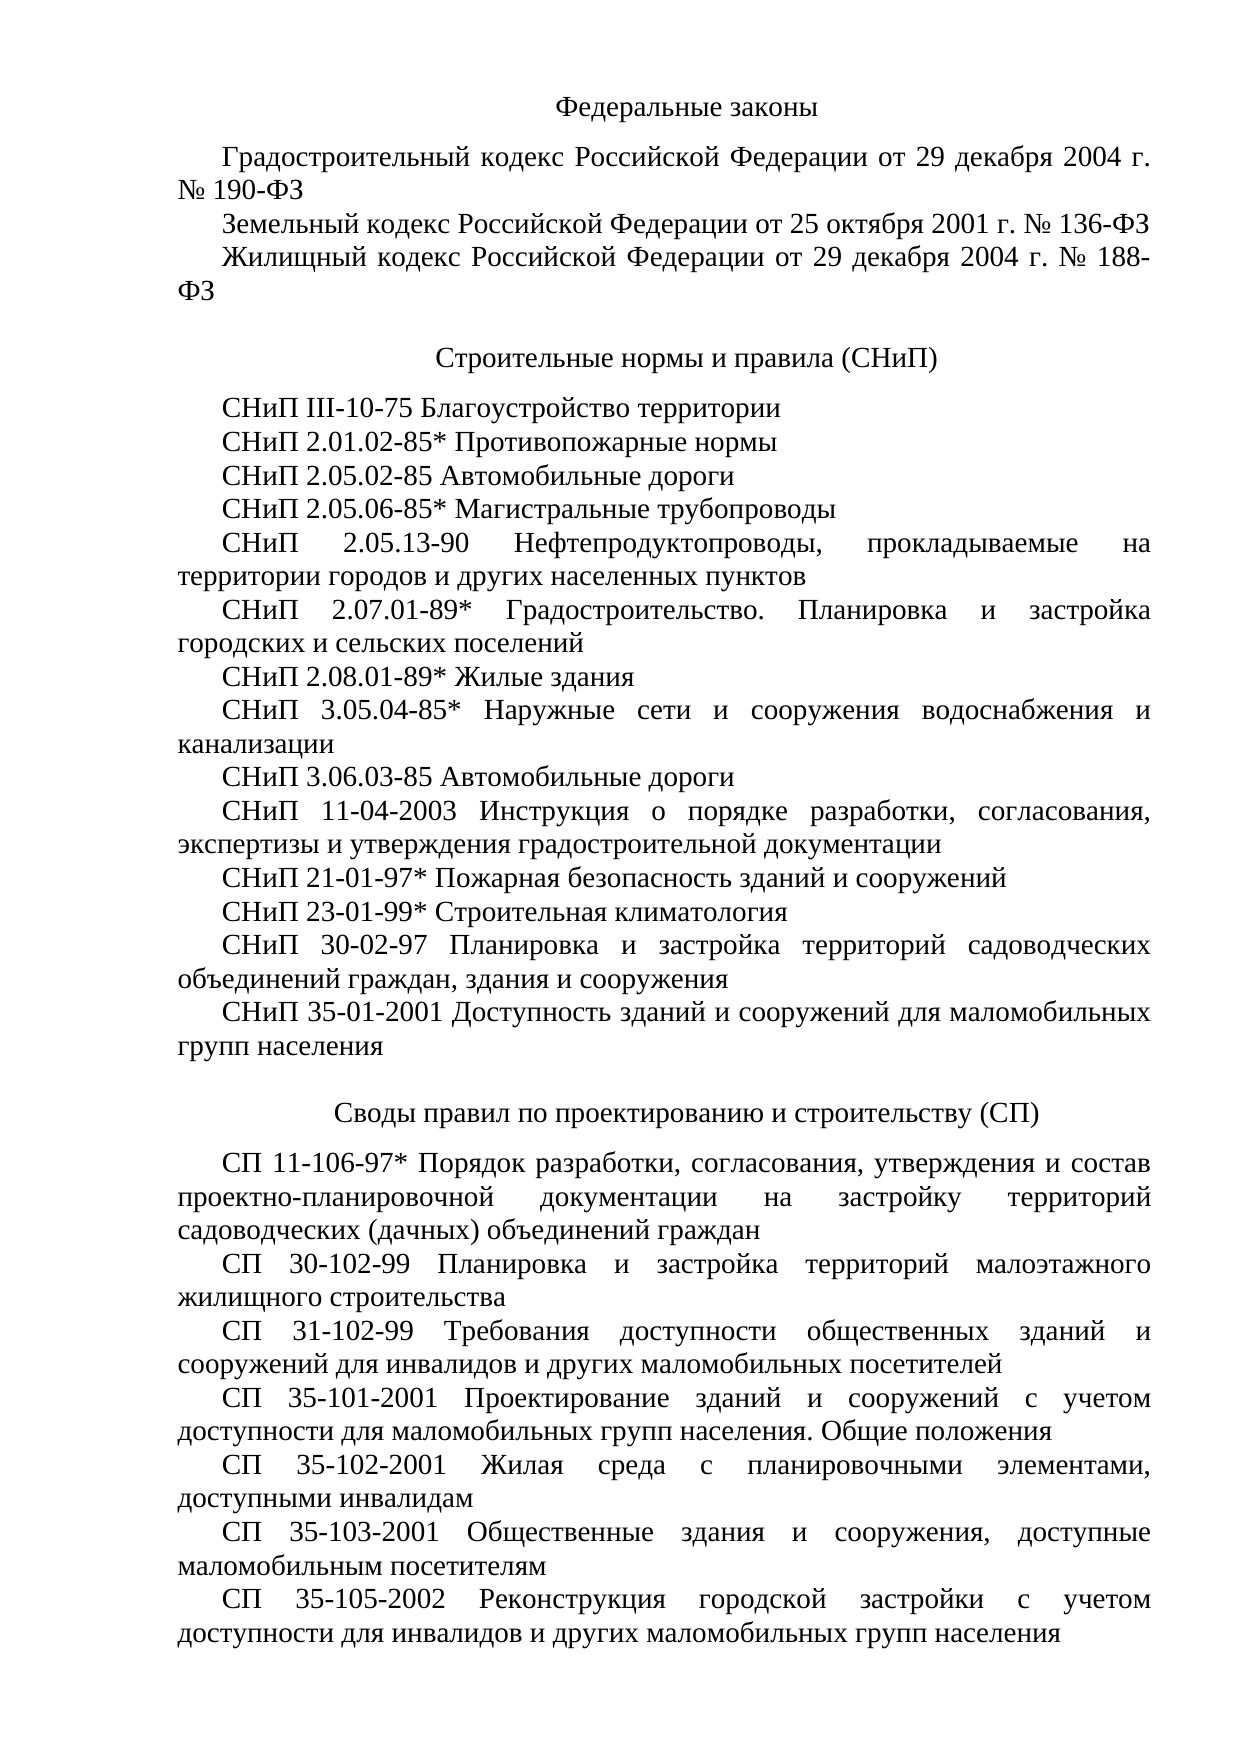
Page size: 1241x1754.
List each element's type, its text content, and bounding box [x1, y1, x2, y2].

text Земельный кодекс Российской Федерации от 25 октября . № 136-ФЗ [177, 206, 1152, 239]
text СНиП 2.08.01-89* Жилые здания [177, 659, 1152, 692]
text СНиП 2.05.06-85* Магистральные трубопроводы [177, 491, 1152, 525]
text Жилищный кодекс Российской Федерации от 29 декабря . № 188-ФЗ [177, 239, 1152, 307]
text СНиП 3.05.04-85* Наружные сети и сооружения водоснабжения и канализации [177, 692, 1152, 759]
text СП 35-105-2002 Реконструкция городской застройки с учетом доступности для инвалидов и других маломобильных групп населения [177, 1581, 1152, 1648]
text Своды правил по проектированию и строительству (СП) [177, 1095, 1152, 1128]
text СП 35-103-2001 Общественные здания и сооружения, доступные маломобильным посетителям [177, 1514, 1152, 1581]
text СНиП 35-01-2001 Доступность зданий и сооружений для маломобильных групп населения [177, 994, 1152, 1061]
text СНиП 11-04-2003 Инструкция о порядке разработки, согласования, экспертизы и утверждения градостроительной документации [177, 793, 1152, 860]
text СНиП 2.01.02-85* Противопожарные нормы [177, 424, 1152, 458]
text СНиП 2.07.01-89* Градостроительство. Планировка и застройка городских и сельских поселений [177, 592, 1152, 659]
text СНиП 21-01-97* Пожарная безопасность зданий и сооружений [177, 860, 1152, 894]
text СП 35-101-2001 Проектирование зданий и сооружений с учетом доступности для маломобильных групп населения. Общие положения [177, 1380, 1152, 1447]
text СП 30-102-99 Планировка и застройка территорий малоэтажного жилищного строительства [177, 1246, 1152, 1313]
text СП 35-102-2001 Жилая среда с планировочными элементами, доступными инвалидам [177, 1447, 1152, 1514]
text СНиП III-10-75 Благоустройство территории [177, 391, 1152, 424]
text СНиП 30-02-97 Планировка и застройка территорий садоводческих объединений граждан, здания и сооружения [177, 927, 1152, 994]
text СНиП 23-01-99* Строительная климатология [177, 894, 1152, 927]
text СНиП 3.06.03-85 Автомобильные дороги [177, 759, 1152, 793]
text Градостроительный кодекс Российской Федерации от 29 декабря . № 190-ФЗ [177, 139, 1152, 206]
text Строительные нормы и правила (СНиП) [177, 340, 1152, 374]
text СНиП 2.05.02-85 Автомобильные дороги [177, 458, 1152, 491]
text СП 31-102-99 Требования доступности общественных зданий и сооружений для инвалидов и других маломобильных посетителей [177, 1313, 1152, 1380]
text СНиП 2.05.13-90 Нефтепродуктопроводы, прокладываемые на территории городов и других населенных пунктов [177, 525, 1152, 592]
text СП 11-106-97* Порядок разработки, согласования, утверждения и состав проектно-планировочной документации на застройку территорий садоводческих (дачных) объединений граждан [177, 1145, 1152, 1246]
text Федеральные законы [177, 89, 1152, 122]
